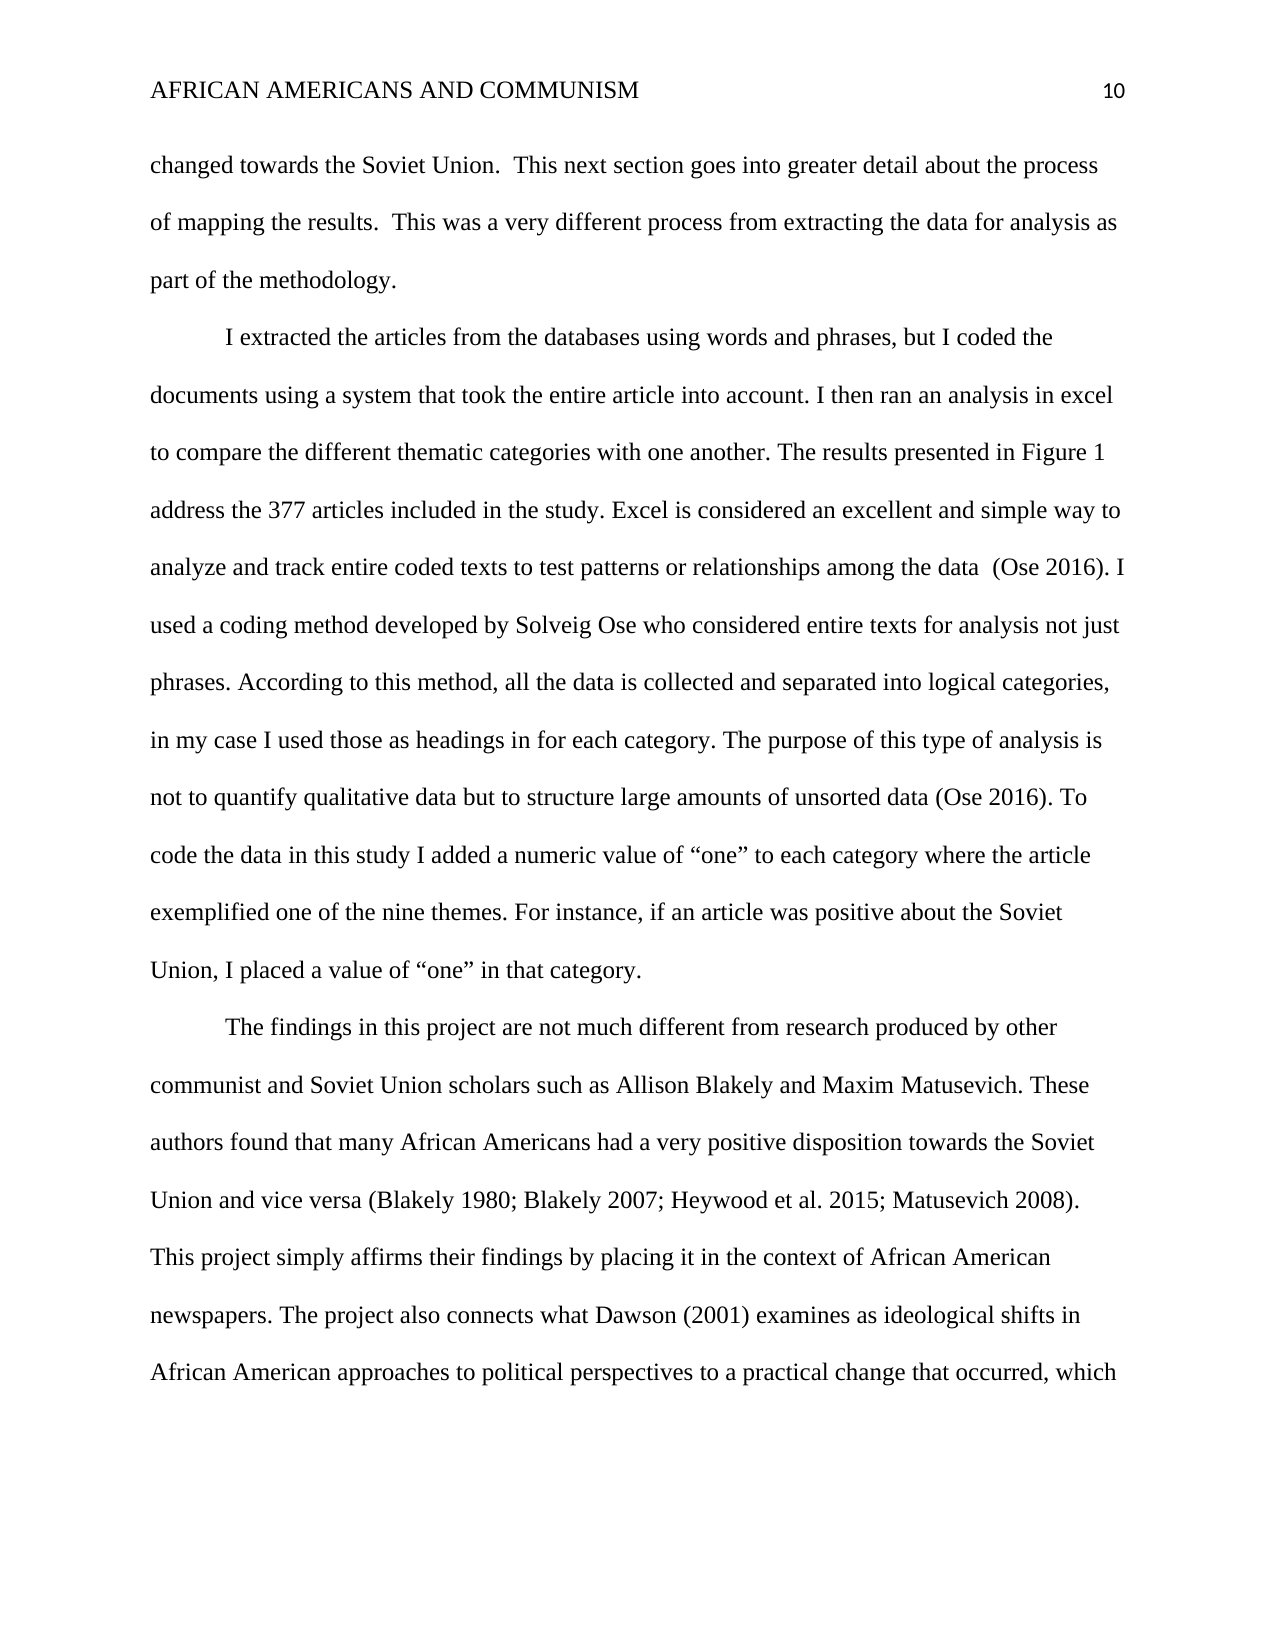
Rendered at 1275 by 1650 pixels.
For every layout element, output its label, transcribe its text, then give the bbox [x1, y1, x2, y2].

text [150, 150, 1125, 294]
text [150, 1012, 1125, 1386]
text I extracted the articles from the databases using words and phrases, but I coded the documents using a system that took the entire article into account. I then ran an analysis in excel to compare the different thematic categories with one another. The results presented in Figure 1 address the 377 articles included in the study. Excel is considered an excellent and simple way to analyze and track entire coded texts to test patterns or relationships among the data (Ose 2016). I used a coding method developed by Solveig Ose who considered entire texts for analysis not just phrases. According to this method, all the data is collected and separated into logical categories, in my case I used those as headings in for each category. The purpose of this type of analysis is not to quantify qualitative data but to structure large amounts of unsorted data (Ose 2016). To code the data in this study I added a numeric value of “one” to each category where the article exemplified one of the nine themes. For instance, if an article was positive about the Soviet Union, I placed a value of “one” in that category. [150, 322, 1125, 984]
